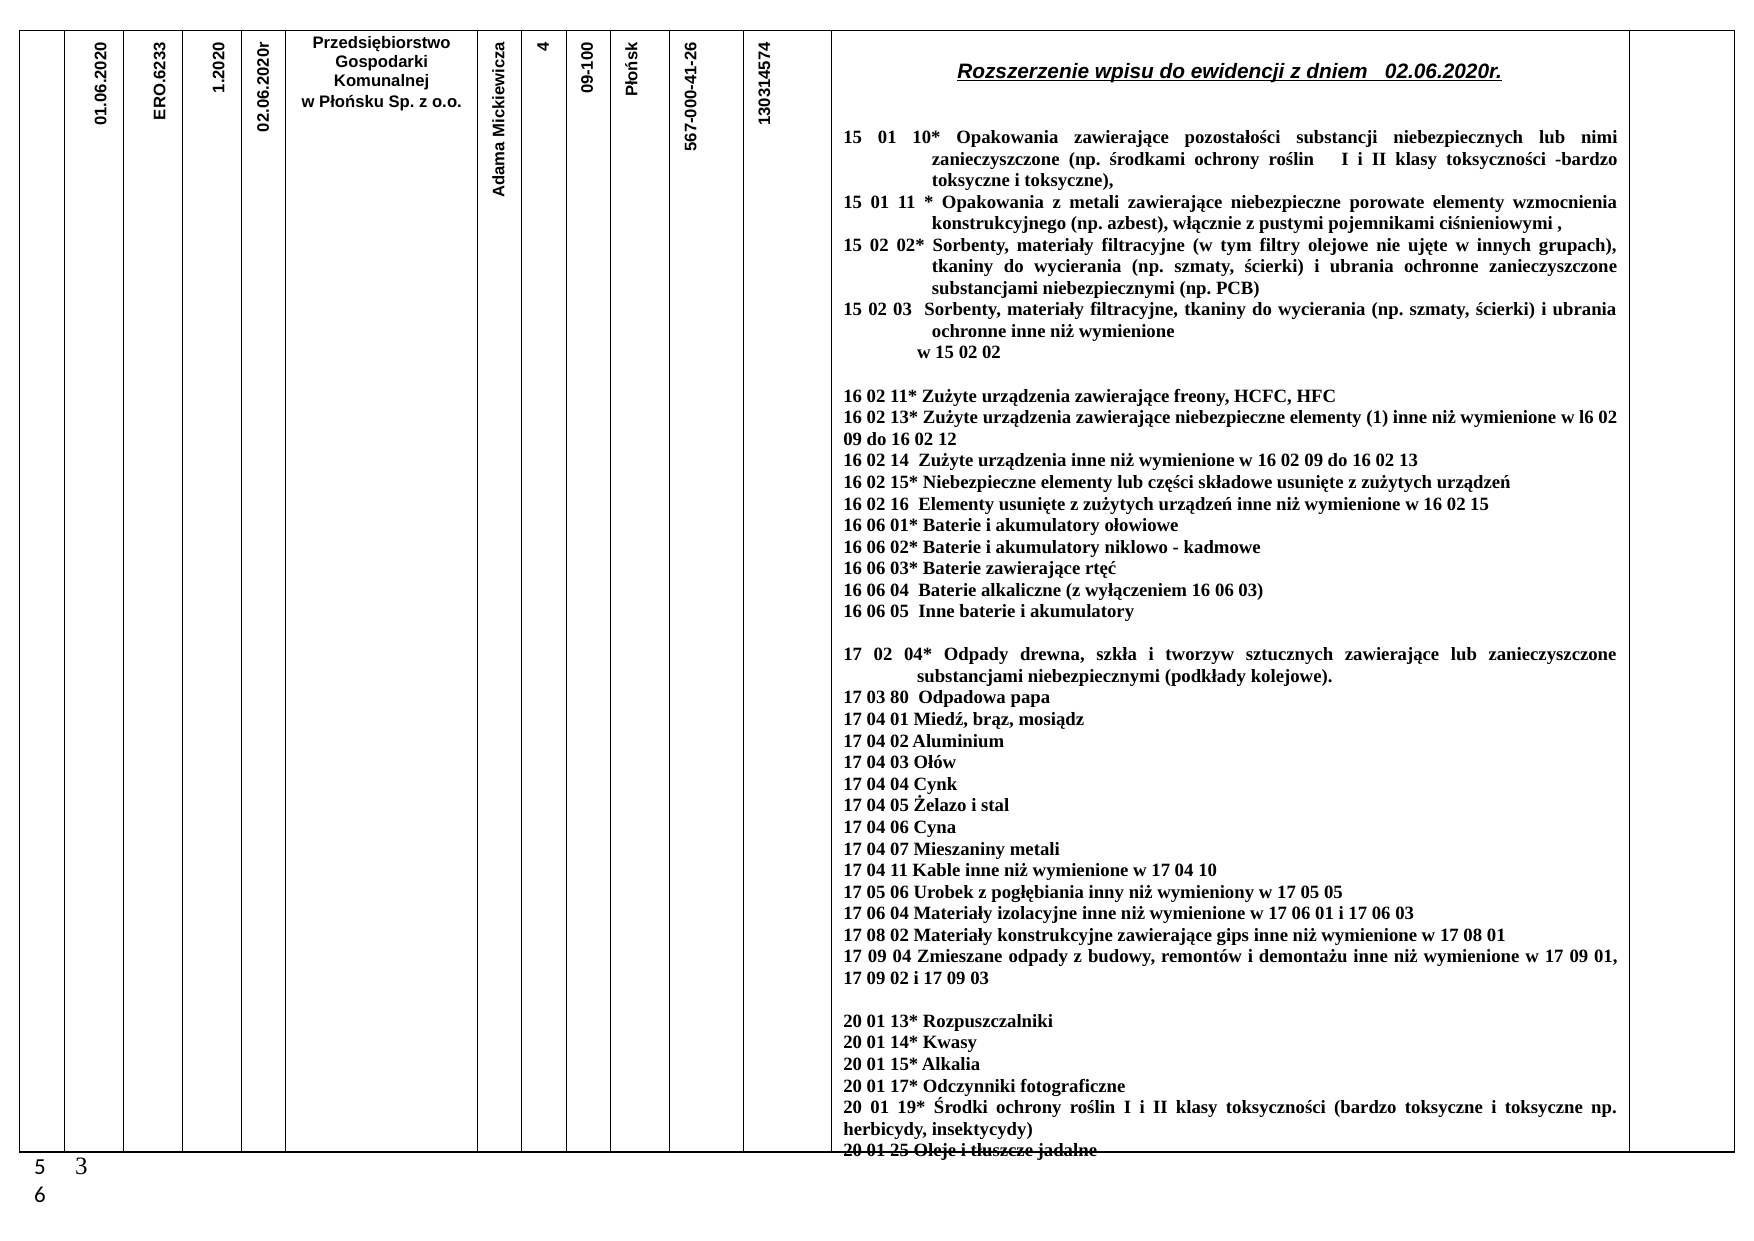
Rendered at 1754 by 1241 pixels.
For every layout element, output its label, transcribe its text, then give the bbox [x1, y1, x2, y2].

table_cell Przedsiębiorstwo Gospodarki Komunalnej w Płońsku Sp. z o.o. [286, 31, 477, 1151]
table_cell Rozszerzenie wpisu do ewidencji z dniem 02.06.2020r. 15 01 10* Opakowania zawierające pozostałości substancji niebezpiecznych lub nimi zanieczyszczone (np. środkami ochrony roślin I i II klasy toksyczności -bardzo toksyczne i toksyczne), 15 01 11 * Opakowania z metali zawierające niebezpieczne porowate elementy wzmocnienia konstrukcyjnego (np. azbest), włącznie z pustymi pojemnikami ciśnieniowymi , 15 02 02* Sorbenty, materiały filtracyjne (w tym filtry olejowe nie ujęte w innych grupach), tkaniny do wycierania (np. szmaty, ścierki) i ubrania ochronne zanieczyszczone substancjami niebezpiecznymi (np. PCB) 15 02 03 Sorbenty, materiały filtracyjne, tkaniny do wycierania (np. szmaty, ścierki) i ubrania ochronne inne niż wymienione w 15 02 02 16 02 11* Zużyte urządzenia zawierające freony, HCFC, HFC 16 02 13* Zużyte urządzenia zawierające niebezpieczne elementy (1) inne niż wymienione w l6 02 09 do 16 02 12 16 02 14 Zużyte urządzenia inne niż wymienione w 16 02 09 do 16 02 13 16 02 15* Niebezpieczne elementy lub części składowe usunięte z zużytych urządzeń 16 02 16 Elementy usunięte z zużytych urządzeń inne niż wymienione w 16 02 15 16 06 01* Baterie i akumulatory ołowiowe 16 06 02* Baterie i akumulatory niklowo - kadmowe 16 06 03* Baterie zawierające rtęć 16 06 04 Baterie alkaliczne (z wyłączeniem 16 06 03) 16 06 05 Inne baterie i akumulatory 17 02 04* Odpady drewna, szkła i tworzyw sztucznych zawierające lub zanieczyszczone substancjami niebezpiecznymi (podkłady kolejowe). 17 03 80 Odpadowa papa 17 04 01 Miedź, brąz, mosiądz 17 04 02 Aluminium 17 04 03 Ołów 17 04 04 Cynk 17 04 05 Żelazo i stal 17 04 06 Cyna 17 04 07 Mieszaniny metali 17 04 11 Kable inne niż wymienione w 17 04 10 17 05 06 Urobek z pogłębiania inny niż wymieniony w 17 05 05 17 06 04 Materiały izolacyjne inne niż wymienione w 17 06 01 i 17 06 03 17 08 02 Materiały konstrukcyjne zawierające gips inne niż wymienione w 17 08 01 17 09 04 Zmieszane odpady z budowy, remontów i demontażu inne niż wymienione w 17 09 01, 17 09 02 i 17 09 03 20 01 13* Rozpuszczalniki 20 01 14* Kwasy 20 01 15* Alkalia 20 01 17* Odczynniki fotograficzne 20 01 19* Środki ochrony roślin I i II klasy toksyczności (bardzo toksyczne i toksyczne np. herbicydy, insektycydy) 20 01 25 Oleje i tłuszcze jadalne 20 01 26* Oleje i tłuszcze inne niż wymienione w 20 01 25 20 01 27* Farby, tusze, farby drukarskie, kleje, lepiszcze i żywice zawierające substancje niebezpieczne 20 01 28 Farby, tusze, farby drukarskie, kleje, lepiszcze i żywice inne niż wymienione w 20 01 27 20 01 29* Detergenty zawierające substancje niebezpieczne 20 01 30 Detergenty inne niż wymienione w 20 01 29 20 01 37* Drewno zawierające substancje niebezpieczne 20 01 80 Środki ochrony roślin inne niż wymienione w 20 01 19 [832, 31, 1629, 1151]
table_cell 01.06.2020 [65, 31, 123, 1151]
table_cell [20, 31, 64, 1151]
table_cell 09-100 [567, 31, 610, 1151]
table_cell 02.06.2020r [242, 31, 285, 1151]
table_cell Adama Mickiewicza [478, 31, 521, 1151]
table_cell 4 [522, 31, 566, 1151]
table_cell Płońsk [611, 31, 669, 1151]
table_cell 130314574 [744, 31, 831, 1151]
table_cell 567-000-41-26 [670, 31, 743, 1151]
table_cell [1630, 31, 1734, 1151]
table_cell 1.2020 [183, 31, 241, 1151]
table_cell ERO.6233 [124, 31, 182, 1151]
